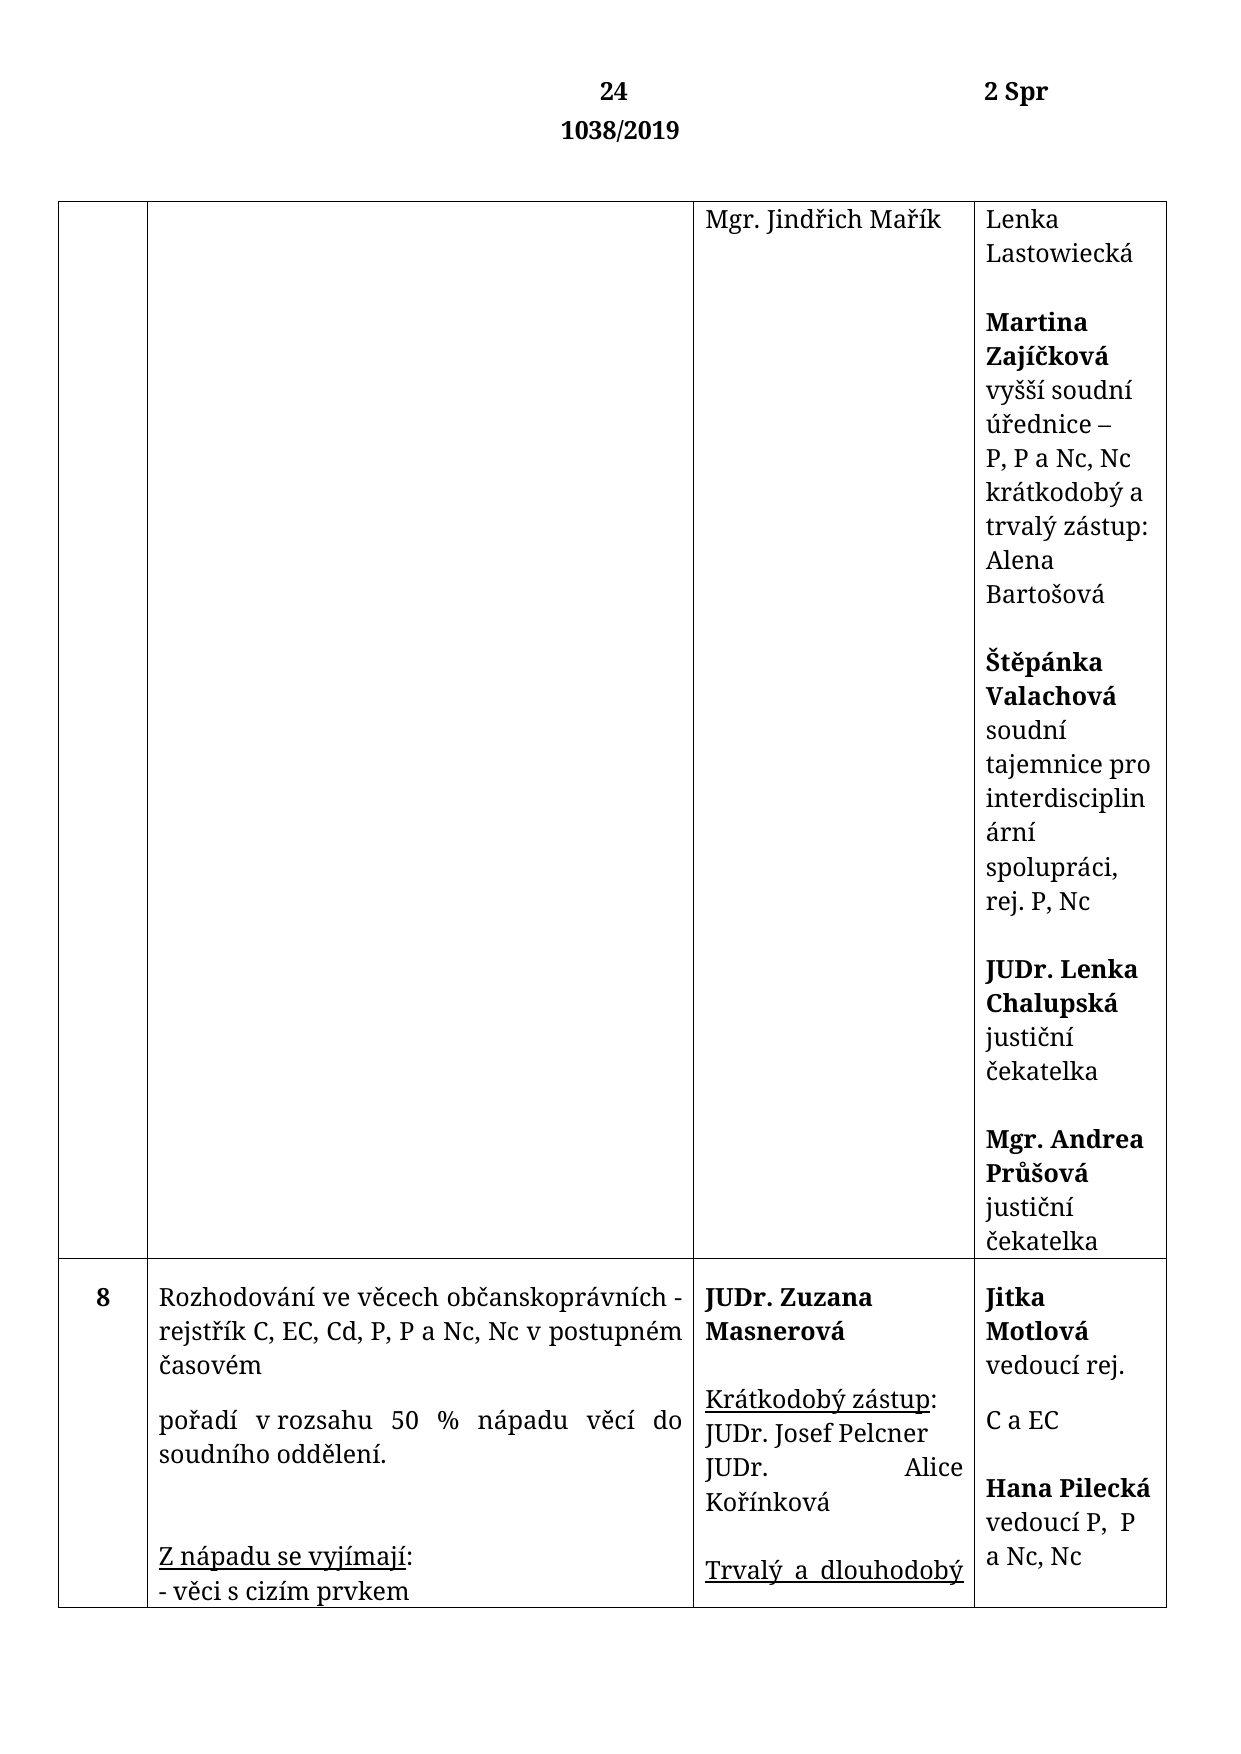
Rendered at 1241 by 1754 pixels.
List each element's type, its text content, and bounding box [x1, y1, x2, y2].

table_cell 8 [59, 1259, 147, 1607]
table_cell 7 [59, 202, 147, 1258]
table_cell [694, 1259, 974, 1607]
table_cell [975, 1259, 1166, 1607]
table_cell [694, 202, 974, 1258]
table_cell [148, 202, 693, 1258]
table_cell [975, 202, 1166, 1258]
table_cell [148, 1259, 693, 1607]
